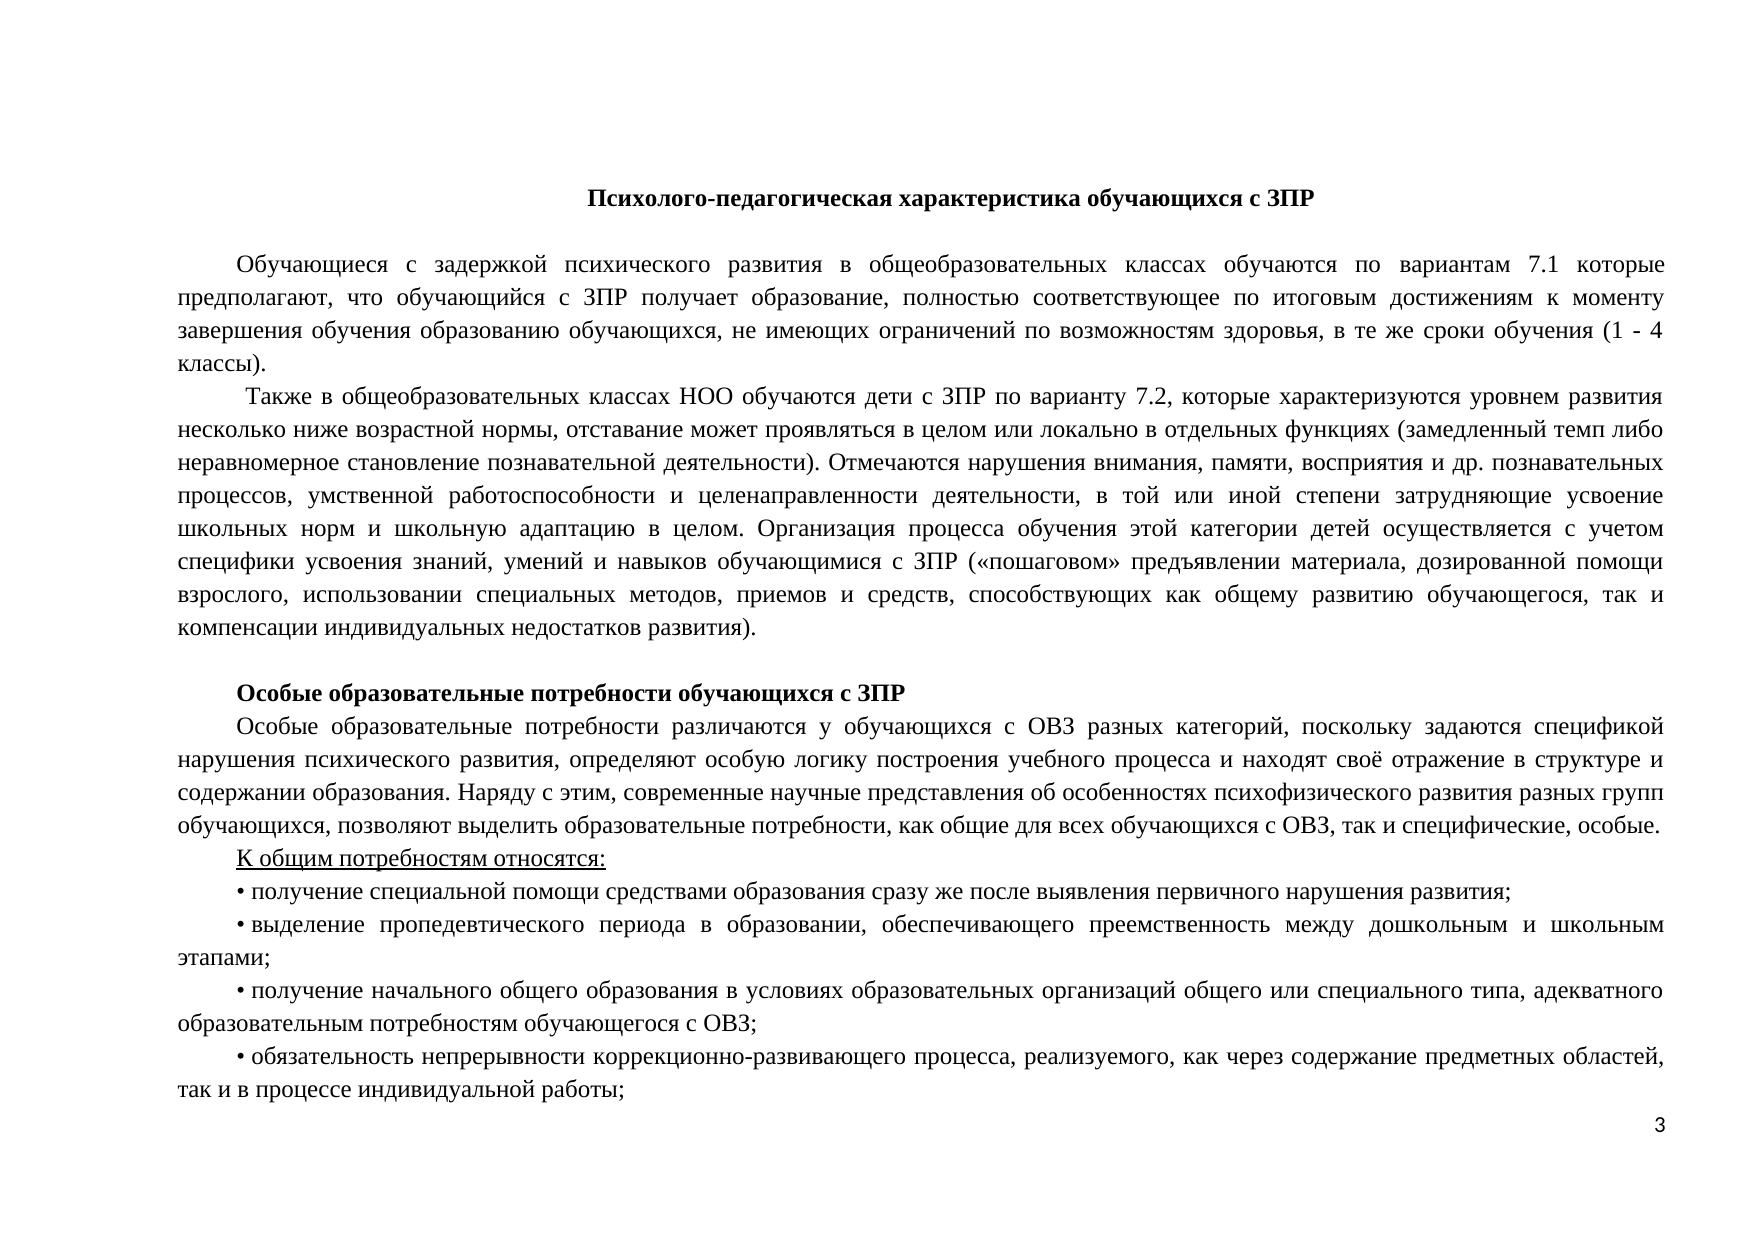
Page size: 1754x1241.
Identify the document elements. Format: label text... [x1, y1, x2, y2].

list обязательность непрерывности коррекционно-развивающего процесса, реализуемого, как через содержание предметных областей, так и в процессе индивидуальной работы; [177, 1041, 1665, 1103]
text Особые образовательные потребности различаются у обучающихся с ОВЗ разных категорий, поскольку задаются спецификой нарушения психического развития, определяют особую логику построения учебного процесса и находят своё отражение в структуре и содержании образования. Наряду с этим, современные научные представления об особенностях психофизического развития разных групп обучающихся, позволяют выделить образовательные потребности, как общие для всех обучающихся с ОВЗ, так и специфические, особые. [177, 711, 1665, 839]
text Особые образовательные потребности обучающихся с ЗПР [177, 678, 1665, 707]
list получение начального общего образования в условиях образовательных организаций общего или специального типа, адекватного образовательным потребностям обучающегося с ОВЗ; [177, 975, 1665, 1037]
text К общим потребностям относятся: [177, 843, 1665, 872]
text Обучающиеся с задержкой психического развития в общеобразовательных классах обучаются по вариантам 7.1 которые предполагают, что обучающийся с ЗПР получает образование, полностью соответствующее по итоговым достижениям к моменту завершения обучения образованию обучающихся, не имеющих ограничений по возможностям здоровья, в те же сроки обучения (1 - 4 классы). [177, 249, 1665, 377]
text Психолого-педагогическая характеристика обучающихся с ЗПР [177, 183, 1665, 212]
list выделение пропедевтического периода в образовании, обеспечивающего преемственность между дошкольным и школьным этапами; [177, 909, 1665, 971]
text Также в общеобразовательных классах НОО обучаются дети с ЗПР по варианту 7.2, которые характеризуются уровнем развития несколько ниже возрастной нормы, отставание может проявляться в целом или локально в отдельных функциях (замедленный темп либо неравномерное становление познавательной деятельности). Отмечаются нарушения внимания, памяти, восприятия и др. познавательных процессов, умственной работоспособности и целенаправленности деятельности, в той или иной степени затрудняющие усвоение школьных норм и школьную адаптацию в целом. Организация процесса обучения этой категории детей осуществляется с учетом специфики усвоения знаний, умений и навыков обучающимися с ЗПР («пошаговом» предъявлении материала, дозированной помощи взрослого, использовании специальных методов, приемов и средств, способствующих как общему развитию обучающегося, так и компенсации индивидуальных недостатков развития). [177, 381, 1665, 641]
list получение специальной помощи средствами образования сразу же после выявления первичного нарушения развития; [177, 876, 1665, 905]
